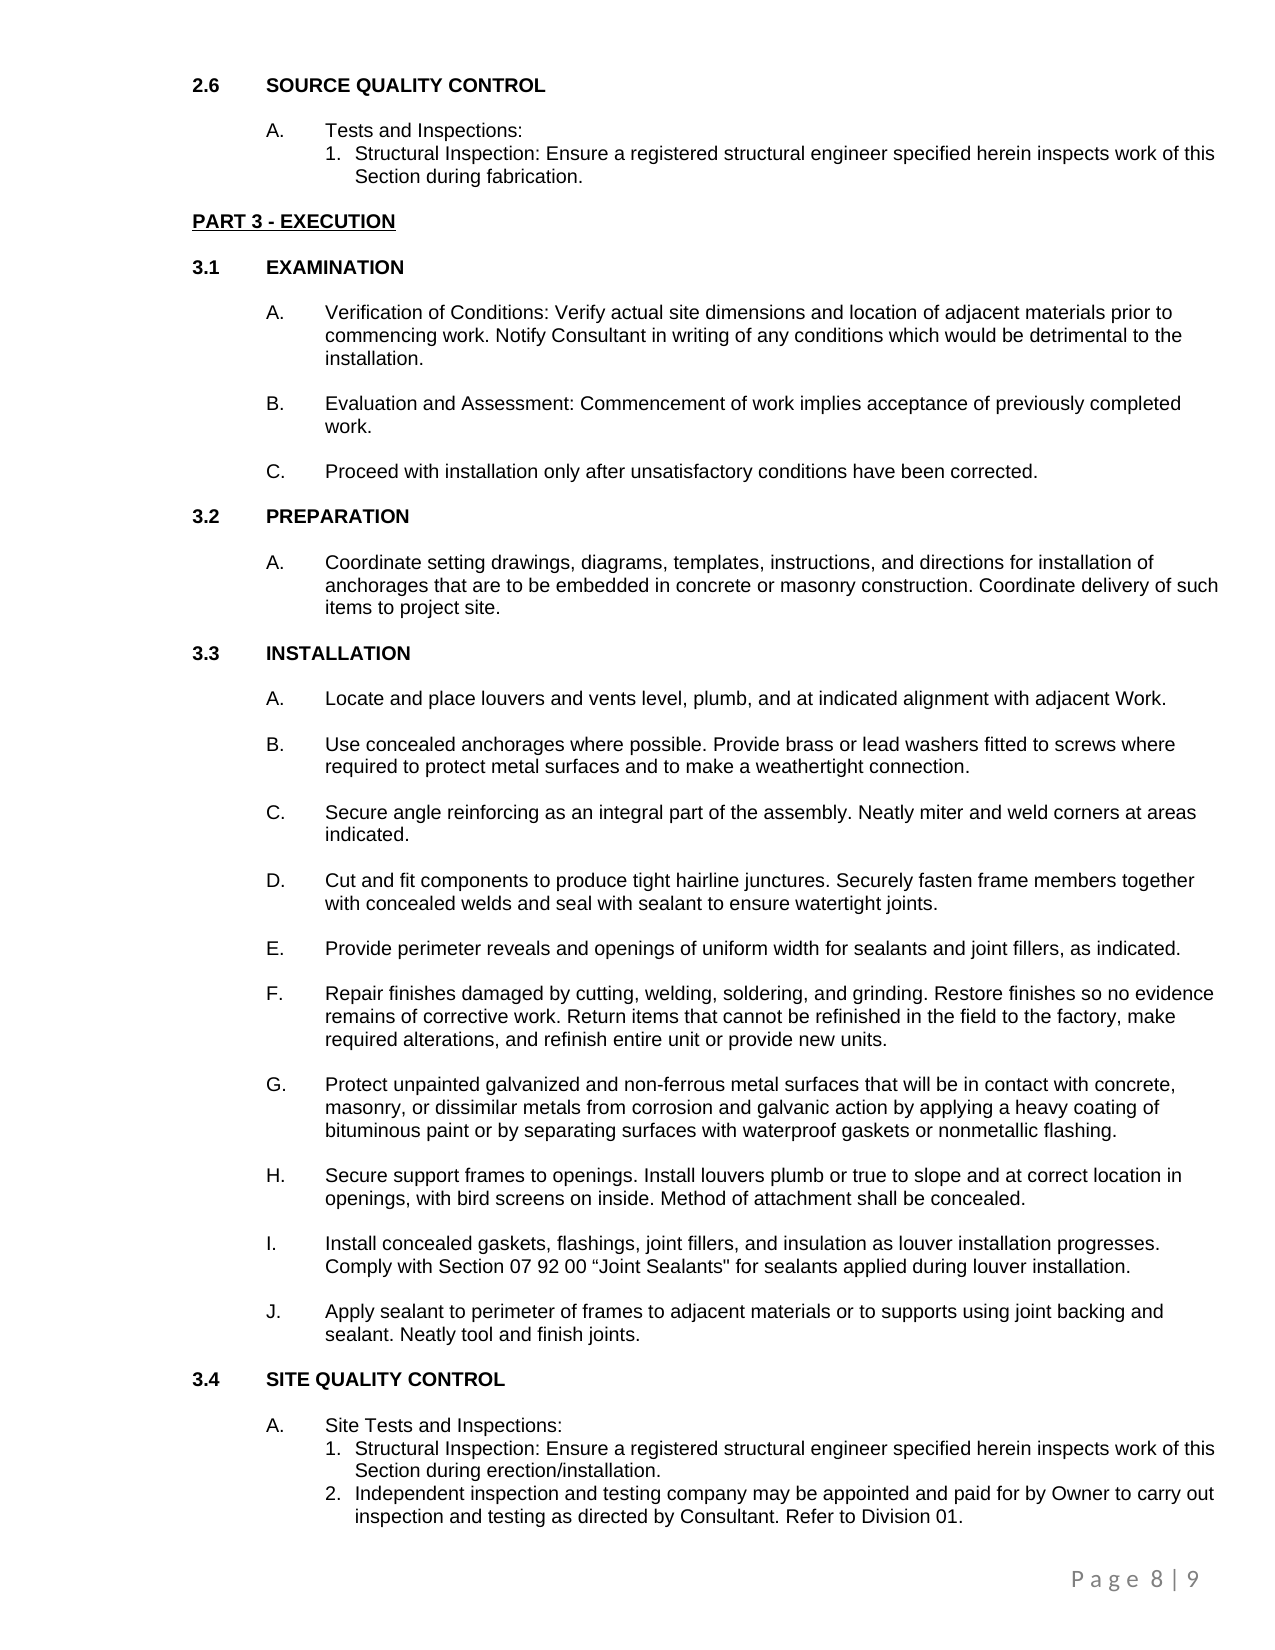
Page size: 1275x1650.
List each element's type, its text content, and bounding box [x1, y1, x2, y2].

text E. Provide perimeter reveals and openings of uniform width for sealants and joint fillers, as indicated. [266, 937, 1226, 959]
text 1. Structural Inspection: Ensure a registered structural engineer specified herein inspects work of this Section during erection/installation. [325, 1436, 1226, 1482]
text 1. Structural Inspection: Ensure a registered structural engineer specified herein inspects work of this Section during fabrication. [325, 142, 1226, 187]
text 3.4 SITE QUALITY CONTROL [192, 1368, 1226, 1391]
text A. Site Tests and Inspections: [266, 1414, 1226, 1436]
text 3.1 EXAMINATION [192, 256, 1226, 278]
text A. Locate and place louvers and vents level, plumb, and at indicated alignment with adjacent Work. [266, 687, 1226, 710]
text G. Protect unpainted galvanized and non-ferrous metal surfaces that will be in contact with concrete, masonry, or dissimilar metals from corrosion and galvanic action by applying a heavy coating of bituminous paint or by separating surfaces with waterproof gaskets or nonmetallic flashing. [266, 1073, 1226, 1141]
text A. Coordinate setting drawings, diagrams, templates, instructions, and directions for installation of anchorages that are to be embedded in concrete or masonry construction. Coordinate delivery of such items to project site. [266, 551, 1226, 619]
text H. Secure support frames to openings. Install louvers plumb or true to slope and at correct location in openings, with bird screens on inside. Method of attachment shall be concealed. [266, 1164, 1226, 1209]
text I. Install concealed gaskets, flashings, joint fillers, and insulation as louver installation progresses. Comply with Section 07 92 00 “Joint Sealants" for sealants applied during louver installation. [266, 1232, 1226, 1277]
text 2. Independent inspection and testing company may be appointed and paid for by Owner to carry out inspection and testing as directed by Consultant. Refer to Division 01. [325, 1482, 1226, 1527]
text PART 3 - EXECUTION [192, 210, 1226, 233]
text 3.3 INSTALLATION [192, 642, 1226, 664]
text F. Repair finishes damaged by cutting, welding, soldering, and grinding. Restore finishes so no evidence remains of corrective work. Return items that cannot be refinished in the field to the factory, make required alterations, and refinish entire unit or provide new units. [266, 982, 1226, 1050]
text J. Apply sealant to perimeter of frames to adjacent materials or to supports using joint backing and sealant. Neatly tool and finish joints. [266, 1300, 1226, 1346]
text D. Cut and fit components to produce tight hairline junctures. Securely fasten frame members together with concealed welds and seal with sealant to ensure watertight joints. [266, 869, 1226, 914]
text 3.2 PREPARATION [192, 505, 1226, 528]
text A. Verification of Conditions: Verify actual site dimensions and location of adjacent materials prior to commencing work. Notify Consultant in writing of any conditions which would be detrimental to the installation. [266, 301, 1226, 369]
text 2.6 SOURCE QUALITY CONTROL [192, 74, 1226, 97]
text B. Evaluation and Assessment: Commencement of work implies acceptance of previously completed work. [266, 392, 1226, 437]
text A. Tests and Inspections: [266, 119, 1226, 142]
text C. Proceed with installation only after unsatisfactory conditions have been corrected. [266, 460, 1226, 483]
text C. Secure angle reinforcing as an integral part of the assembly. Neatly miter and weld corners at areas indicated. [266, 801, 1226, 846]
text B. Use concealed anchorages where possible. Provide brass or lead washers fitted to screws where required to protect metal surfaces and to make a weathertight connection. [266, 732, 1226, 778]
